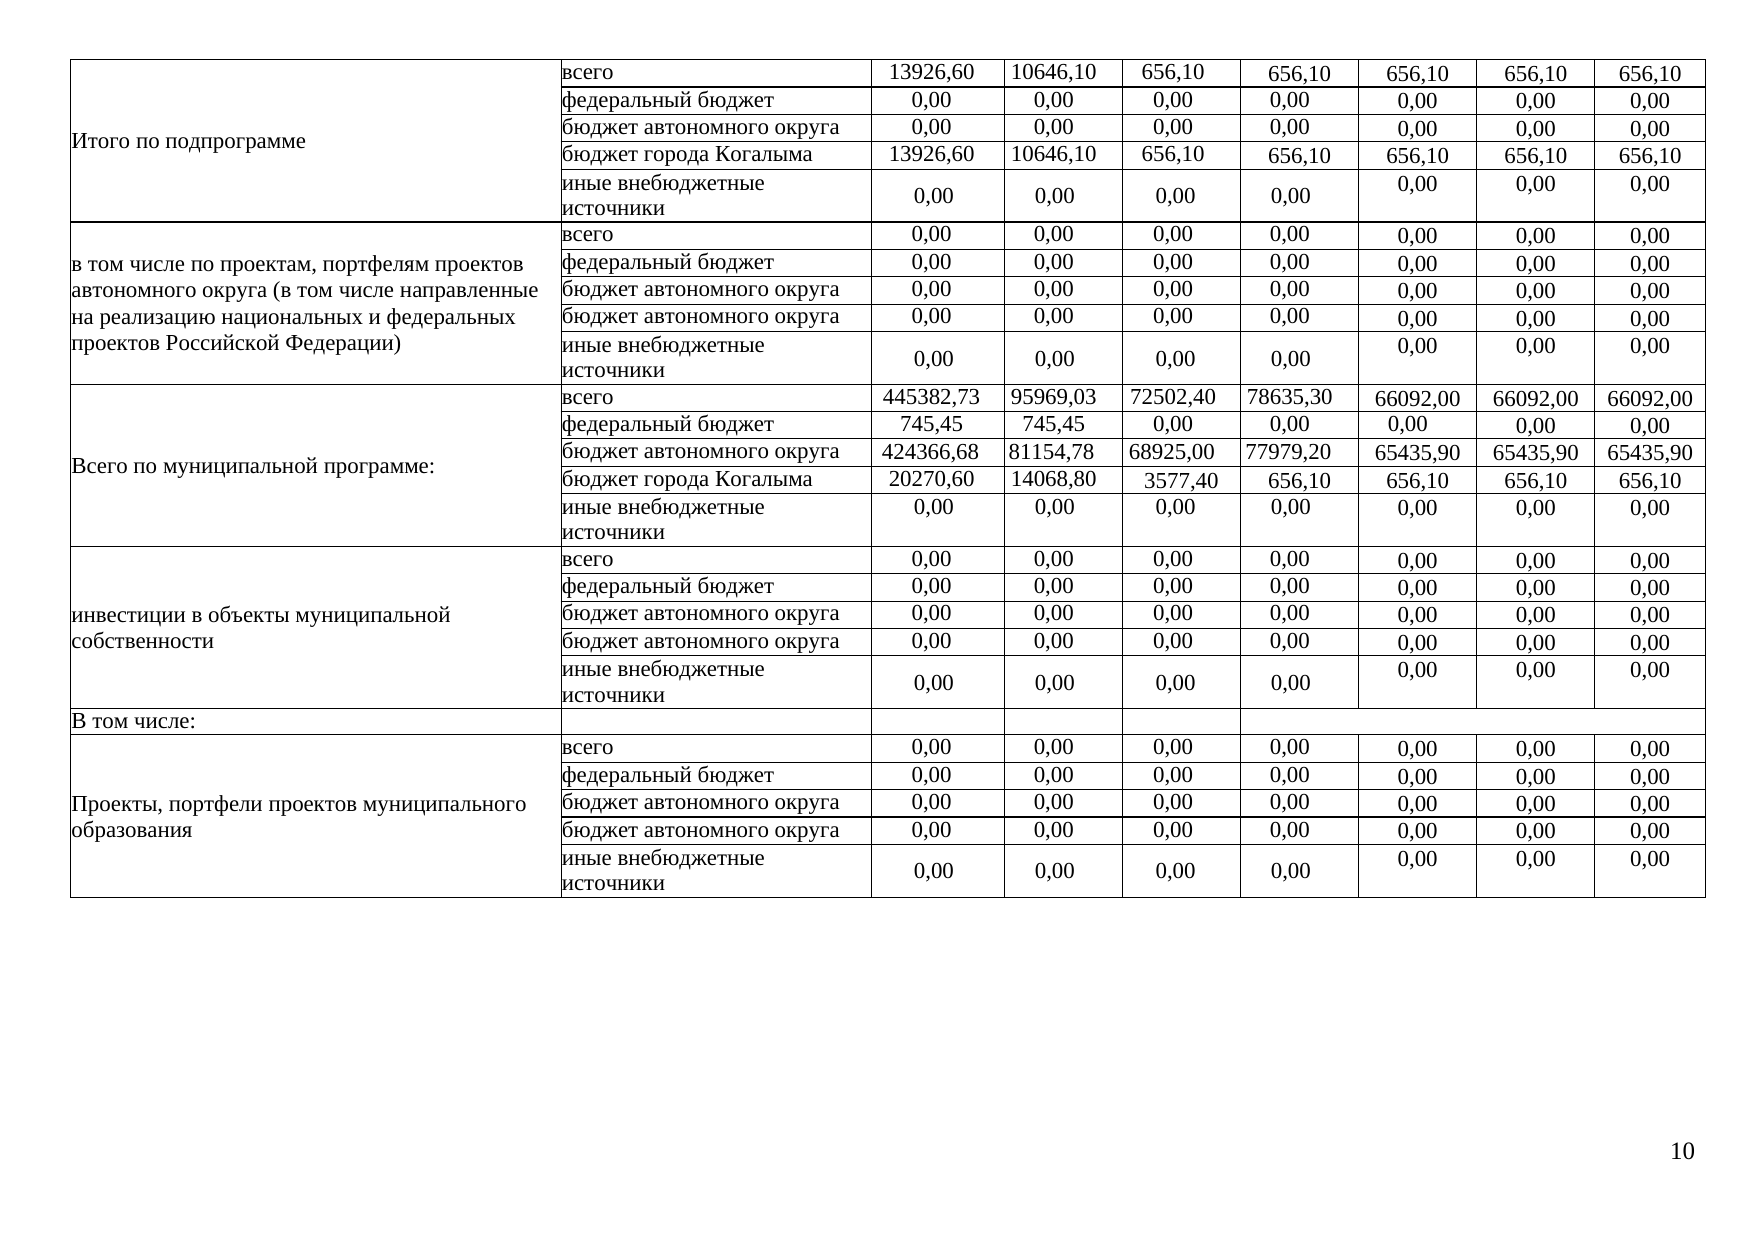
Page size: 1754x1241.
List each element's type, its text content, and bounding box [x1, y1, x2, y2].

table_cell 0,00 [1123, 332, 1240, 383]
table_cell 0,00 [1123, 602, 1240, 628]
table_cell 656,10 [1241, 467, 1358, 493]
table_cell 0,00 [1477, 574, 1594, 601]
table_cell 0,00 [1477, 412, 1594, 438]
table_cell 0,00 [1595, 305, 1705, 331]
table_cell 0,00 [872, 250, 1004, 276]
table_cell 0,00 [1123, 735, 1240, 762]
table_header 656,10 [1123, 60, 1240, 86]
table_cell бюджет города Когалыма [562, 467, 871, 493]
table_cell 0,00 [1123, 763, 1240, 789]
table_cell 0,00 [1595, 412, 1705, 438]
table_cell 0,00 [1359, 494, 1476, 546]
table_cell 0,00 [1005, 494, 1122, 546]
table_cell 0,00 [872, 547, 1004, 573]
table_cell иные внебюджетные источники [562, 170, 871, 221]
table_cell 65435,90 [1477, 439, 1594, 466]
table_cell 0,00 [1595, 735, 1705, 762]
table_cell 65435,90 [1359, 439, 1476, 466]
table_cell 0,00 [1123, 277, 1240, 303]
table_cell 0,00 [1005, 277, 1122, 303]
table_cell бюджет автономного округа [562, 115, 871, 141]
table_cell 0,00 [1359, 170, 1476, 221]
table_cell 0,00 [1477, 223, 1594, 249]
table_cell 0,00 [1477, 88, 1594, 114]
table_cell бюджет автономного округа [562, 602, 871, 628]
table_cell [1123, 709, 1240, 734]
table_cell 0,00 [1241, 305, 1358, 331]
table_cell 0,00 [1359, 305, 1476, 331]
table_cell 0,00 [1241, 412, 1358, 438]
table_cell 77979,20 [1241, 439, 1358, 466]
table_cell федеральный бюджет [562, 250, 871, 276]
table_cell 0,00 [1241, 223, 1358, 249]
table_cell 0,00 [1241, 629, 1358, 655]
table_cell 0,00 [1241, 735, 1358, 762]
table_cell 10646,10 [1005, 142, 1122, 169]
table_cell 0,00 [1005, 574, 1122, 601]
table_cell 0,00 [1005, 602, 1122, 628]
table_cell 0,00 [872, 332, 1004, 383]
table_cell 0,00 [872, 845, 1004, 897]
table_cell 656,10 [1477, 467, 1594, 493]
table_cell 0,00 [1595, 763, 1705, 789]
table_cell 0,00 [1241, 818, 1358, 844]
table_cell 0,00 [1123, 170, 1240, 221]
table_cell 0,00 [872, 494, 1004, 546]
table_header 656,10 [1241, 60, 1358, 86]
table_header 10646,10 [1005, 60, 1122, 86]
table_cell 0,00 [1005, 88, 1122, 114]
table_cell 0,00 [1595, 629, 1705, 655]
table_cell 0,00 [1477, 250, 1594, 276]
table_cell 0,00 [1477, 277, 1594, 303]
table_cell 745,45 [872, 412, 1004, 438]
table_cell 656,10 [1595, 142, 1705, 169]
table_cell 0,00 [872, 763, 1004, 789]
table_cell 66092,00 [1359, 385, 1476, 411]
table_cell 0,00 [872, 656, 1004, 708]
table_cell 0,00 [1359, 250, 1476, 276]
table_cell 65435,90 [1595, 439, 1705, 466]
table_header всего [562, 60, 871, 86]
table_cell 0,00 [1241, 763, 1358, 789]
table_cell 0,00 [1477, 115, 1594, 141]
table_cell 0,00 [1477, 790, 1594, 816]
table_cell 0,00 [1595, 88, 1705, 114]
table_cell 0,00 [1005, 629, 1122, 655]
table_cell 0,00 [1477, 547, 1594, 573]
table_cell 0,00 [1595, 656, 1705, 708]
table_cell 0,00 [1241, 790, 1358, 816]
table_cell 0,00 [1477, 305, 1594, 331]
table_cell бюджет автономного округа [562, 629, 871, 655]
table_header 656,10 [1477, 60, 1594, 86]
table_cell 656,10 [1241, 142, 1358, 169]
table_cell 0,00 [1595, 845, 1705, 897]
table_cell 0,00 [1595, 332, 1705, 383]
table_cell 0,00 [872, 223, 1004, 249]
table_header Итого по подпрограмме [71, 60, 561, 221]
table_cell 0,00 [1359, 412, 1476, 438]
table_cell 0,00 [1241, 547, 1358, 573]
table_cell 745,45 [1005, 412, 1122, 438]
table_cell 0,00 [1241, 88, 1358, 114]
table_cell 656,10 [1123, 142, 1240, 169]
table_cell [872, 709, 1004, 734]
table_cell 0,00 [1359, 223, 1476, 249]
table_cell федеральный бюджет [562, 412, 871, 438]
table_cell 0,00 [1005, 115, 1122, 141]
table_cell 0,00 [1241, 574, 1358, 601]
table_cell 0,00 [1241, 277, 1358, 303]
table_cell [562, 709, 871, 734]
table_cell бюджет автономного округа [562, 305, 871, 331]
table_cell 0,00 [1477, 332, 1594, 383]
table_cell 0,00 [872, 305, 1004, 331]
table_cell 0,00 [1477, 602, 1594, 628]
table_cell 0,00 [1477, 656, 1594, 708]
table_cell 0,00 [872, 115, 1004, 141]
table_cell бюджет автономного округа [562, 439, 871, 466]
table_cell 0,00 [1595, 790, 1705, 816]
table_cell 0,00 [1477, 735, 1594, 762]
table_cell 0,00 [1595, 115, 1705, 141]
table_cell 0,00 [1595, 818, 1705, 844]
table_cell 0,00 [1359, 735, 1476, 762]
table_cell 0,00 [1241, 845, 1358, 897]
table_cell 20270,60 [872, 467, 1004, 493]
table_cell 445382,73 [872, 385, 1004, 411]
table_cell 0,00 [1005, 656, 1122, 708]
table_cell 0,00 [1477, 494, 1594, 546]
table_cell 656,10 [1477, 142, 1594, 169]
table_cell 66092,00 [1477, 385, 1594, 411]
table_cell 0,00 [1359, 115, 1476, 141]
table_cell федеральный бюджет [562, 763, 871, 789]
table_cell 0,00 [1241, 656, 1358, 708]
table_cell 0,00 [1123, 656, 1240, 708]
table_cell 0,00 [1595, 574, 1705, 601]
table_cell 0,00 [1123, 574, 1240, 601]
table_cell иные внебюджетные источники [562, 332, 871, 383]
table_cell 0,00 [1005, 763, 1122, 789]
table_cell 656,10 [1359, 142, 1476, 169]
table_cell 0,00 [1123, 629, 1240, 655]
table_cell всего [562, 385, 871, 411]
table_cell 0,00 [1359, 790, 1476, 816]
table_cell всего [562, 223, 871, 249]
table_cell 0,00 [1359, 602, 1476, 628]
table_cell 0,00 [1005, 547, 1122, 573]
table_cell 0,00 [1595, 170, 1705, 221]
table_cell 95969,03 [1005, 385, 1122, 411]
table_cell 0,00 [1123, 790, 1240, 816]
table_cell 0,00 [1359, 574, 1476, 601]
table_cell 0,00 [872, 629, 1004, 655]
table_cell [1005, 709, 1122, 734]
table_cell 78635,30 [1241, 385, 1358, 411]
table_cell 0,00 [1005, 332, 1122, 383]
table_cell Всего по муниципальной программе: [71, 385, 561, 546]
table_cell 0,00 [1241, 170, 1358, 221]
table_cell 0,00 [1241, 332, 1358, 383]
table_cell 81154,78 [1005, 439, 1122, 466]
table_cell 0,00 [1241, 602, 1358, 628]
table_cell 0,00 [872, 170, 1004, 221]
table_cell Проекты, портфели проектов муниципального образования [71, 735, 561, 897]
table_cell 0,00 [1123, 88, 1240, 114]
table_cell 0,00 [872, 818, 1004, 844]
table_cell бюджет автономного округа [562, 790, 871, 816]
table_cell 0,00 [872, 277, 1004, 303]
table_cell 0,00 [1595, 277, 1705, 303]
table_cell бюджет автономного округа [562, 818, 871, 844]
table_cell 0,00 [1595, 602, 1705, 628]
table_cell В том числе: [71, 709, 561, 734]
table_cell 0,00 [1477, 845, 1594, 897]
table_cell бюджет города Когалыма [562, 142, 871, 169]
table_cell 0,00 [1005, 305, 1122, 331]
table_cell 0,00 [1359, 629, 1476, 655]
table_cell 0,00 [1359, 547, 1476, 573]
table_cell 656,10 [1595, 467, 1705, 493]
table_cell 0,00 [1123, 845, 1240, 897]
table_cell 0,00 [1595, 223, 1705, 249]
table_cell 0,00 [872, 88, 1004, 114]
table_cell 0,00 [1241, 250, 1358, 276]
table_cell 3577,40 [1123, 467, 1240, 493]
table_cell всего [562, 735, 871, 762]
table_cell всего [562, 547, 871, 573]
table_header 656,10 [1359, 60, 1476, 86]
table_cell 0,00 [1123, 818, 1240, 844]
table_cell в том числе по проектам, портфелям проектов автономного округа (в том числе направленные на реализацию национальных и федеральных проектов Российской Федерации) [71, 223, 561, 383]
table_cell 0,00 [1005, 845, 1122, 897]
table_cell 0,00 [1123, 305, 1240, 331]
table_cell 0,00 [1005, 250, 1122, 276]
table_cell 0,00 [1477, 763, 1594, 789]
table_cell 0,00 [1359, 277, 1476, 303]
table_cell 0,00 [1359, 88, 1476, 114]
table_header 13926,60 [872, 60, 1004, 86]
table_cell 0,00 [1123, 547, 1240, 573]
table_cell 0,00 [872, 790, 1004, 816]
table_cell 0,00 [1241, 115, 1358, 141]
table_cell 0,00 [1477, 629, 1594, 655]
table_cell [1241, 709, 1705, 734]
table_cell 13926,60 [872, 142, 1004, 169]
table_cell федеральный бюджет [562, 88, 871, 114]
table_cell 0,00 [1123, 115, 1240, 141]
table_cell иные внебюджетные источники [562, 656, 871, 708]
table_cell 0,00 [1359, 763, 1476, 789]
table_cell 72502,40 [1123, 385, 1240, 411]
table_cell 0,00 [1005, 790, 1122, 816]
table_cell 0,00 [1123, 494, 1240, 546]
table_cell 0,00 [1595, 494, 1705, 546]
table_cell 0,00 [872, 574, 1004, 601]
table_header 656,10 [1595, 60, 1705, 86]
table_cell 14068,80 [1005, 467, 1122, 493]
table_cell иные внебюджетные источники [562, 845, 871, 897]
table_cell 424366,68 [872, 439, 1004, 466]
table_cell 66092,00 [1595, 385, 1705, 411]
table_cell 0,00 [1005, 170, 1122, 221]
table_cell бюджет автономного округа [562, 277, 871, 303]
table_cell 0,00 [1123, 412, 1240, 438]
table_cell иные внебюджетные источники [562, 494, 871, 546]
table_cell 0,00 [1477, 170, 1594, 221]
table_cell 0,00 [1595, 547, 1705, 573]
table_cell 0,00 [872, 735, 1004, 762]
table_cell 68925,00 [1123, 439, 1240, 466]
table_cell 0,00 [1005, 223, 1122, 249]
table_cell 0,00 [1241, 494, 1358, 546]
table_cell 0,00 [1359, 656, 1476, 708]
table_cell 0,00 [1359, 818, 1476, 844]
table_cell 0,00 [1477, 818, 1594, 844]
table_cell 0,00 [872, 602, 1004, 628]
table_cell 0,00 [1123, 223, 1240, 249]
table_cell 0,00 [1359, 332, 1476, 383]
table_cell 0,00 [1595, 250, 1705, 276]
table_cell 0,00 [1005, 735, 1122, 762]
table_cell 0,00 [1005, 818, 1122, 844]
table_cell федеральный бюджет [562, 574, 871, 601]
table_cell 0,00 [1359, 845, 1476, 897]
table_cell 656,10 [1359, 467, 1476, 493]
table_cell 0,00 [1123, 250, 1240, 276]
table_cell инвестиции в объекты муниципальной собственности [71, 547, 561, 708]
